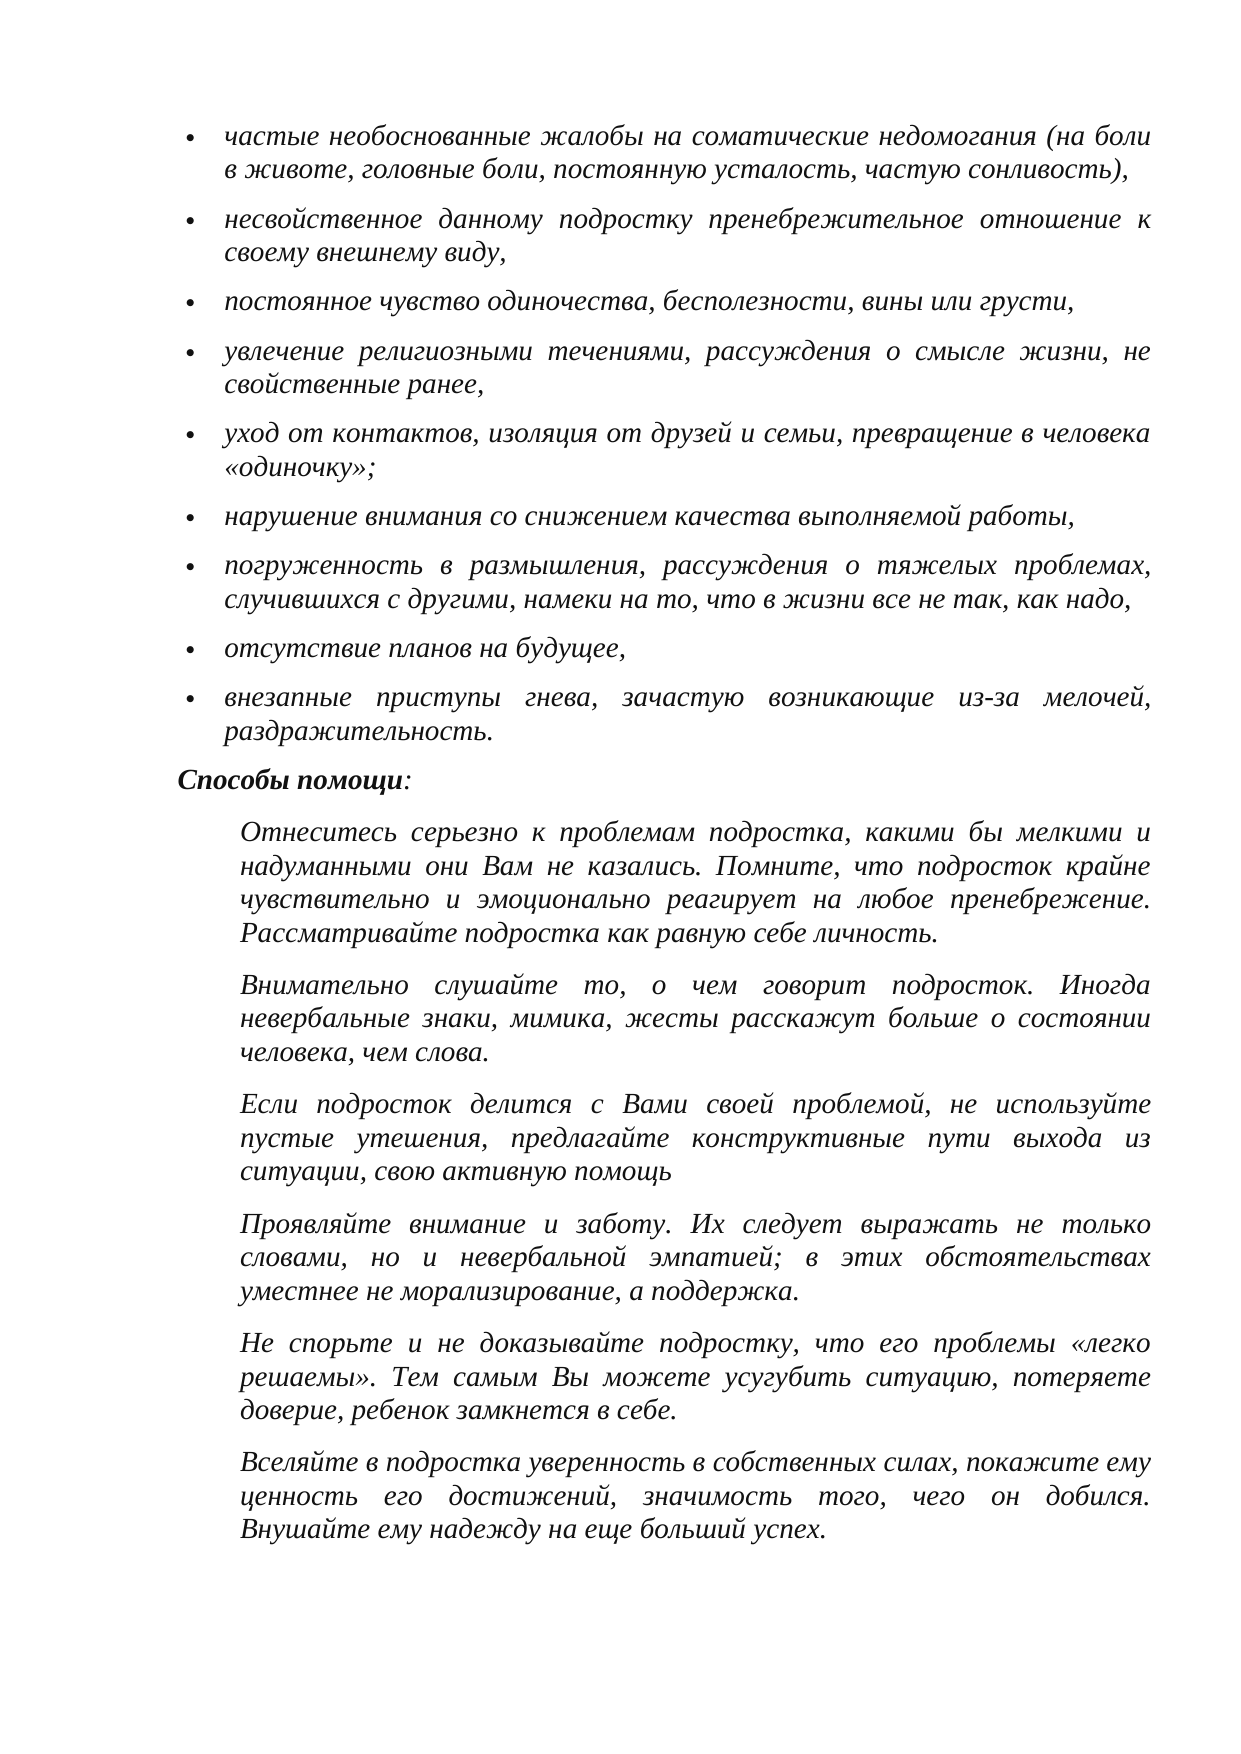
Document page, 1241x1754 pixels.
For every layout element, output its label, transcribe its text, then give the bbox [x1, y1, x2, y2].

text Вселяйте в подростка уверенность в собственных силах, покажите ему ценность его достижений, значимость того, чего он добился. Внушайте ему надежду на еще больший успех. [240, 1444, 1152, 1545]
list внезапные приступы гнева, зачастую возникающие из-за мелочей, раздражительность. [187, 679, 1152, 746]
text Внимательно слушайте то, о чем говорит подросток. Иногда невербальные знаки, мимика, жесты расскажут больше о состоянии человека, чем слова. [240, 967, 1152, 1068]
text Способы помощи: [177, 762, 1152, 795]
list увлечение религиозными течениями, рассуждения о смысле жизни, не свойственные ранее, [187, 333, 1152, 400]
list нарушение внимания со снижением качества выполняемой работы, [187, 498, 1152, 532]
list частые необоснованные жалобы на соматические недомогания (на боли в животе, головные боли, постоянную усталость, частую сонливость), [187, 118, 1152, 185]
text Если подросток делится с Вами своей проблемой, не используйте пустые утешения, предлагайте конструктивные пути выхода из ситуации, свою активную помощь [240, 1086, 1152, 1187]
list постоянное чувство одиночества, бесполезности, вины или грусти, [187, 283, 1152, 317]
list погруженность в размышления, рассуждения о тяжелых проблемах, случившихся с другими, намеки на то, что в жизни все не так, как надо, [187, 547, 1152, 614]
list отсутствие планов на будущее, [187, 630, 1152, 663]
text Проявляйте внимание и заботу. Их следует выражать не только словами, но и невербальной эмпатией; в этих обстоятельствах уместнее не морализирование, а поддержка. [240, 1206, 1152, 1306]
list уход от контактов, изоляция от друзей и семьи, превращение в человека «одиночку»; [187, 415, 1152, 482]
text Не спорьте и не доказывайте подростку, что его проблемы «легко решаемы». Тем самым Вы можете усугубить ситуацию, потеряете доверие, ребенок замкнется в себе. [240, 1325, 1152, 1426]
text Отнеситесь серьезно к проблемам подростка, какими бы мелкими и надуманными они Вам не казались. Помните, что подросток крайне чувствительно и эмоционально реагирует на любое пренебрежение. Рассматривайте подростка как равную себе личность. [240, 814, 1152, 948]
list несвойственное данному подростку пренебрежительное отношение к своему внешнему виду, [187, 201, 1152, 268]
